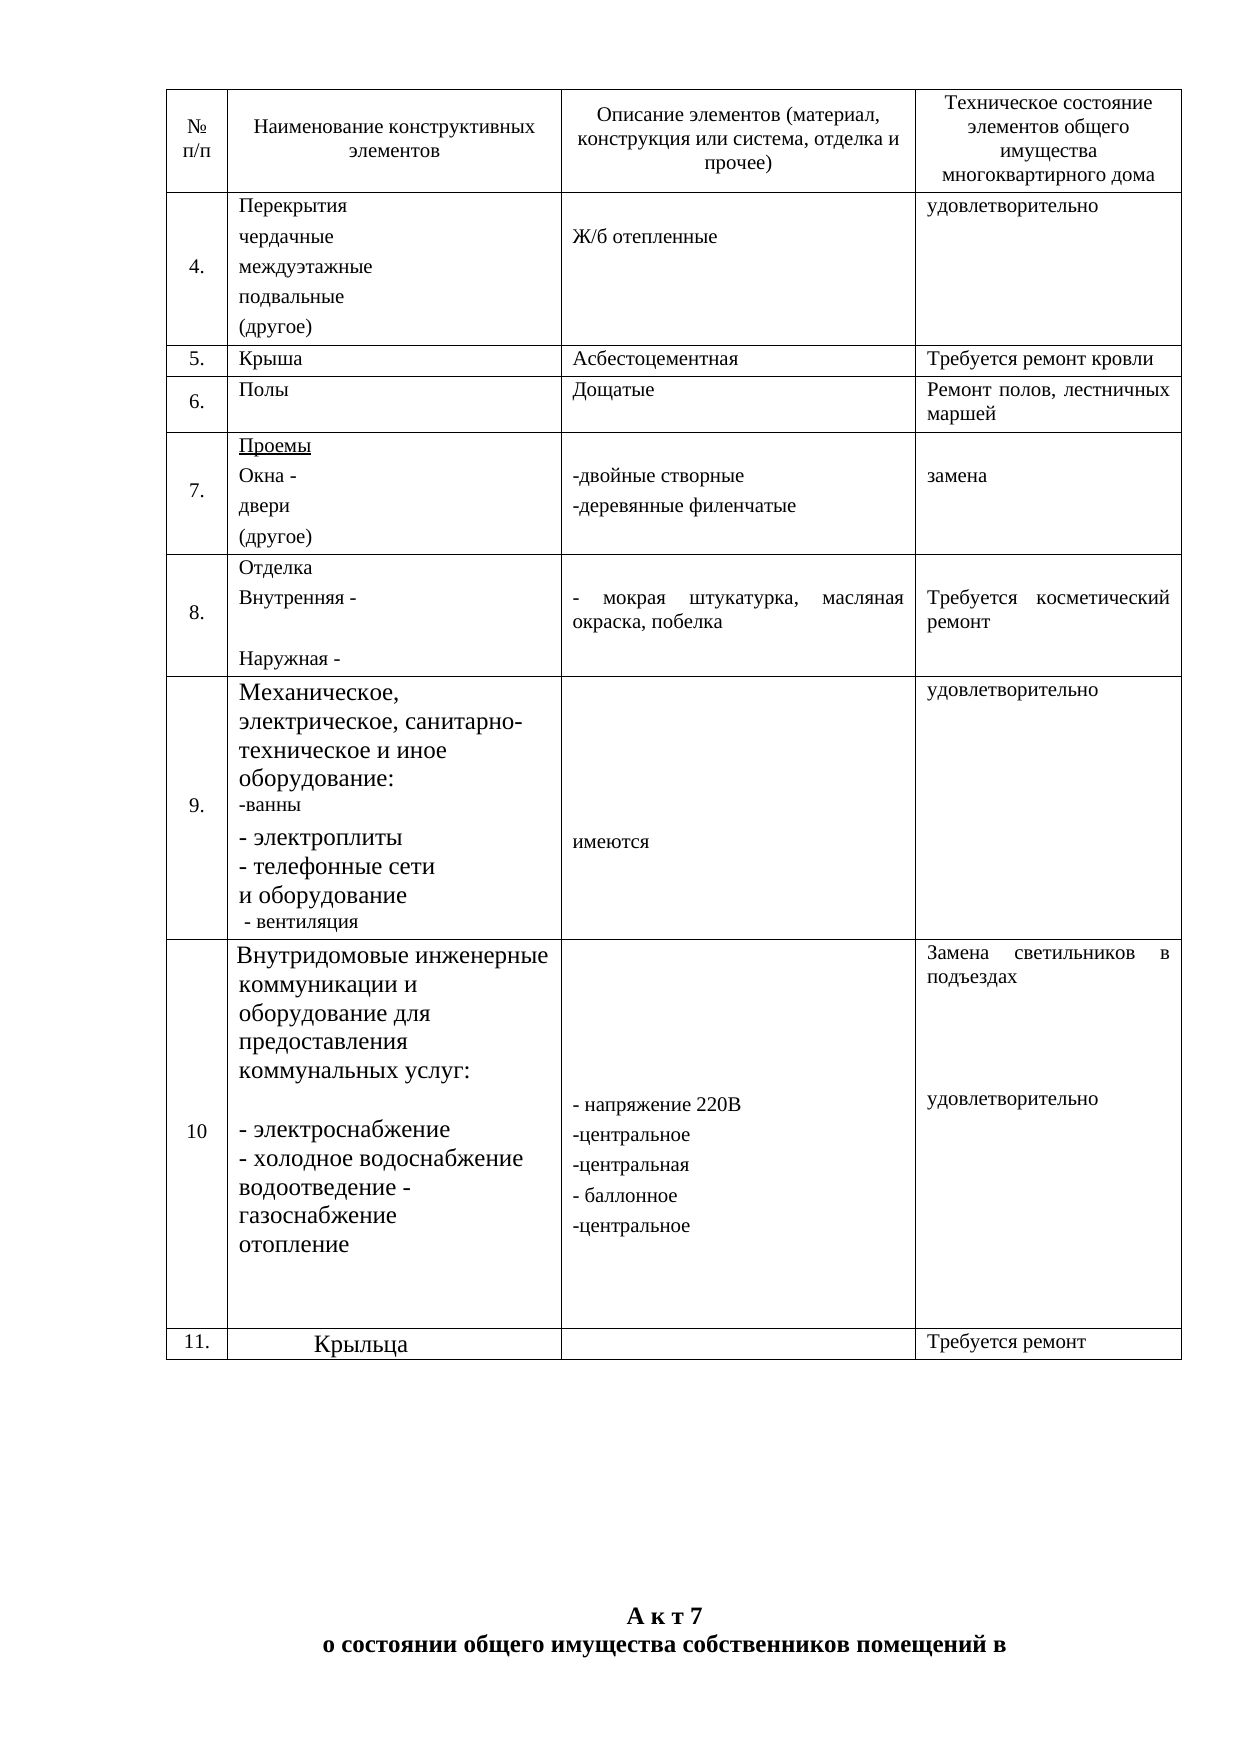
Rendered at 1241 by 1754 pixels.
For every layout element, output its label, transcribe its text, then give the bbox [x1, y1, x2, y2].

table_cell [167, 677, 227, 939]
table_header № п/п [167, 90, 227, 192]
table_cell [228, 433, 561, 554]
table_header Наименование конструктивных элементов [228, 90, 561, 192]
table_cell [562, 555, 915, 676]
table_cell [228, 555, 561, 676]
table_cell Ж/б отепленные [562, 193, 915, 345]
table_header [562, 90, 915, 192]
table_cell Дощатые [562, 377, 915, 432]
table_cell 5. [167, 346, 227, 376]
table_cell 4. [167, 193, 227, 345]
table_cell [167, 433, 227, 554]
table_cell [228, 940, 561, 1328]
table_cell Перекрытия чердачные междуэтажные подвальные (другое) [228, 193, 561, 345]
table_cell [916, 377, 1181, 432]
table_cell Крыша [228, 346, 561, 376]
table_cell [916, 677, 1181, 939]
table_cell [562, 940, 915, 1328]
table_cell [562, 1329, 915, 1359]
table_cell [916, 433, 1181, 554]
table_cell удовлетворительно [916, 193, 1181, 345]
table_cell Полы [228, 377, 561, 432]
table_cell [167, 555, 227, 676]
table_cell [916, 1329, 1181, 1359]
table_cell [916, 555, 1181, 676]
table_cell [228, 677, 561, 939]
table_cell Асбестоцементная [562, 346, 915, 376]
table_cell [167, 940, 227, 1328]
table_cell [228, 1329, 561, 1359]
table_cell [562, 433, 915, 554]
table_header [916, 90, 1181, 192]
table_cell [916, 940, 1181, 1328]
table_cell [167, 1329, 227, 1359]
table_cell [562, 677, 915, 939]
table_cell Требуется ремонт кровли [916, 346, 1181, 376]
text о состоянии общего имущества собственников помещений в [177, 1629, 1152, 1658]
table_cell 6. [167, 377, 227, 432]
text А к т 7 [177, 1601, 1152, 1629]
